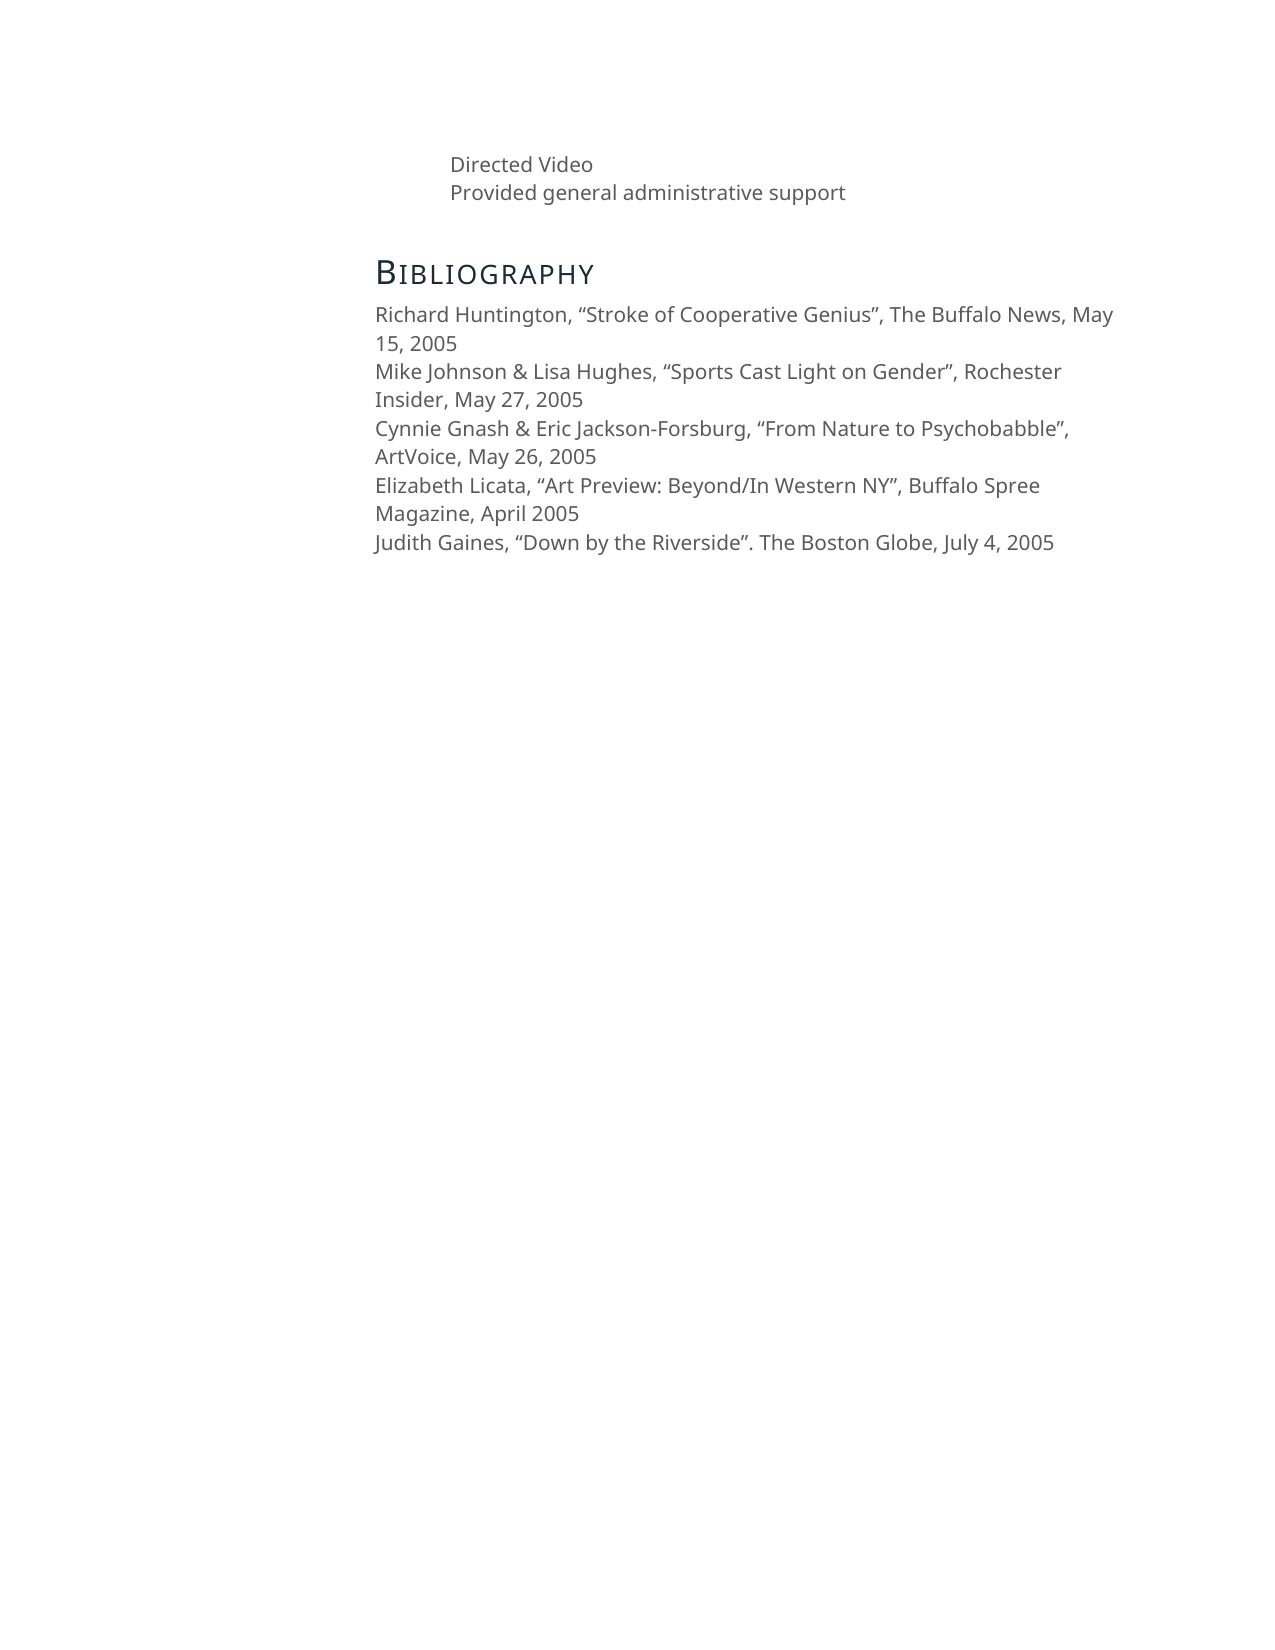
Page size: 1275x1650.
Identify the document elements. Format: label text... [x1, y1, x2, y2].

text Cynnie Gnash & Eric Jackson-Forsburg, “From Nature to Psychobabble”, ArtVoice, May 26, 2005 [375, 414, 1125, 471]
text Provided general administrative support [450, 178, 1125, 207]
text Judith Gaines, “Down by the Riverside”. The Boston Globe, July 4, 2005 [375, 528, 1125, 556]
text Richard Huntington, “Stroke of Cooperative Genius”, The Buffalo News, May 15, 2005 [375, 300, 1125, 357]
subtitle Bibliography [300, 248, 1125, 294]
text Elizabeth Licata, “Art Preview: Beyond/In Western NY”, Buffalo Spree Magazine, April 2005 [375, 471, 1125, 528]
text Mike Johnson & Lisa Hughes, “Sports Cast Light on Gender”, Rochester Insider, May 27, 2005 [375, 357, 1125, 414]
text Directed Video [450, 150, 1125, 178]
